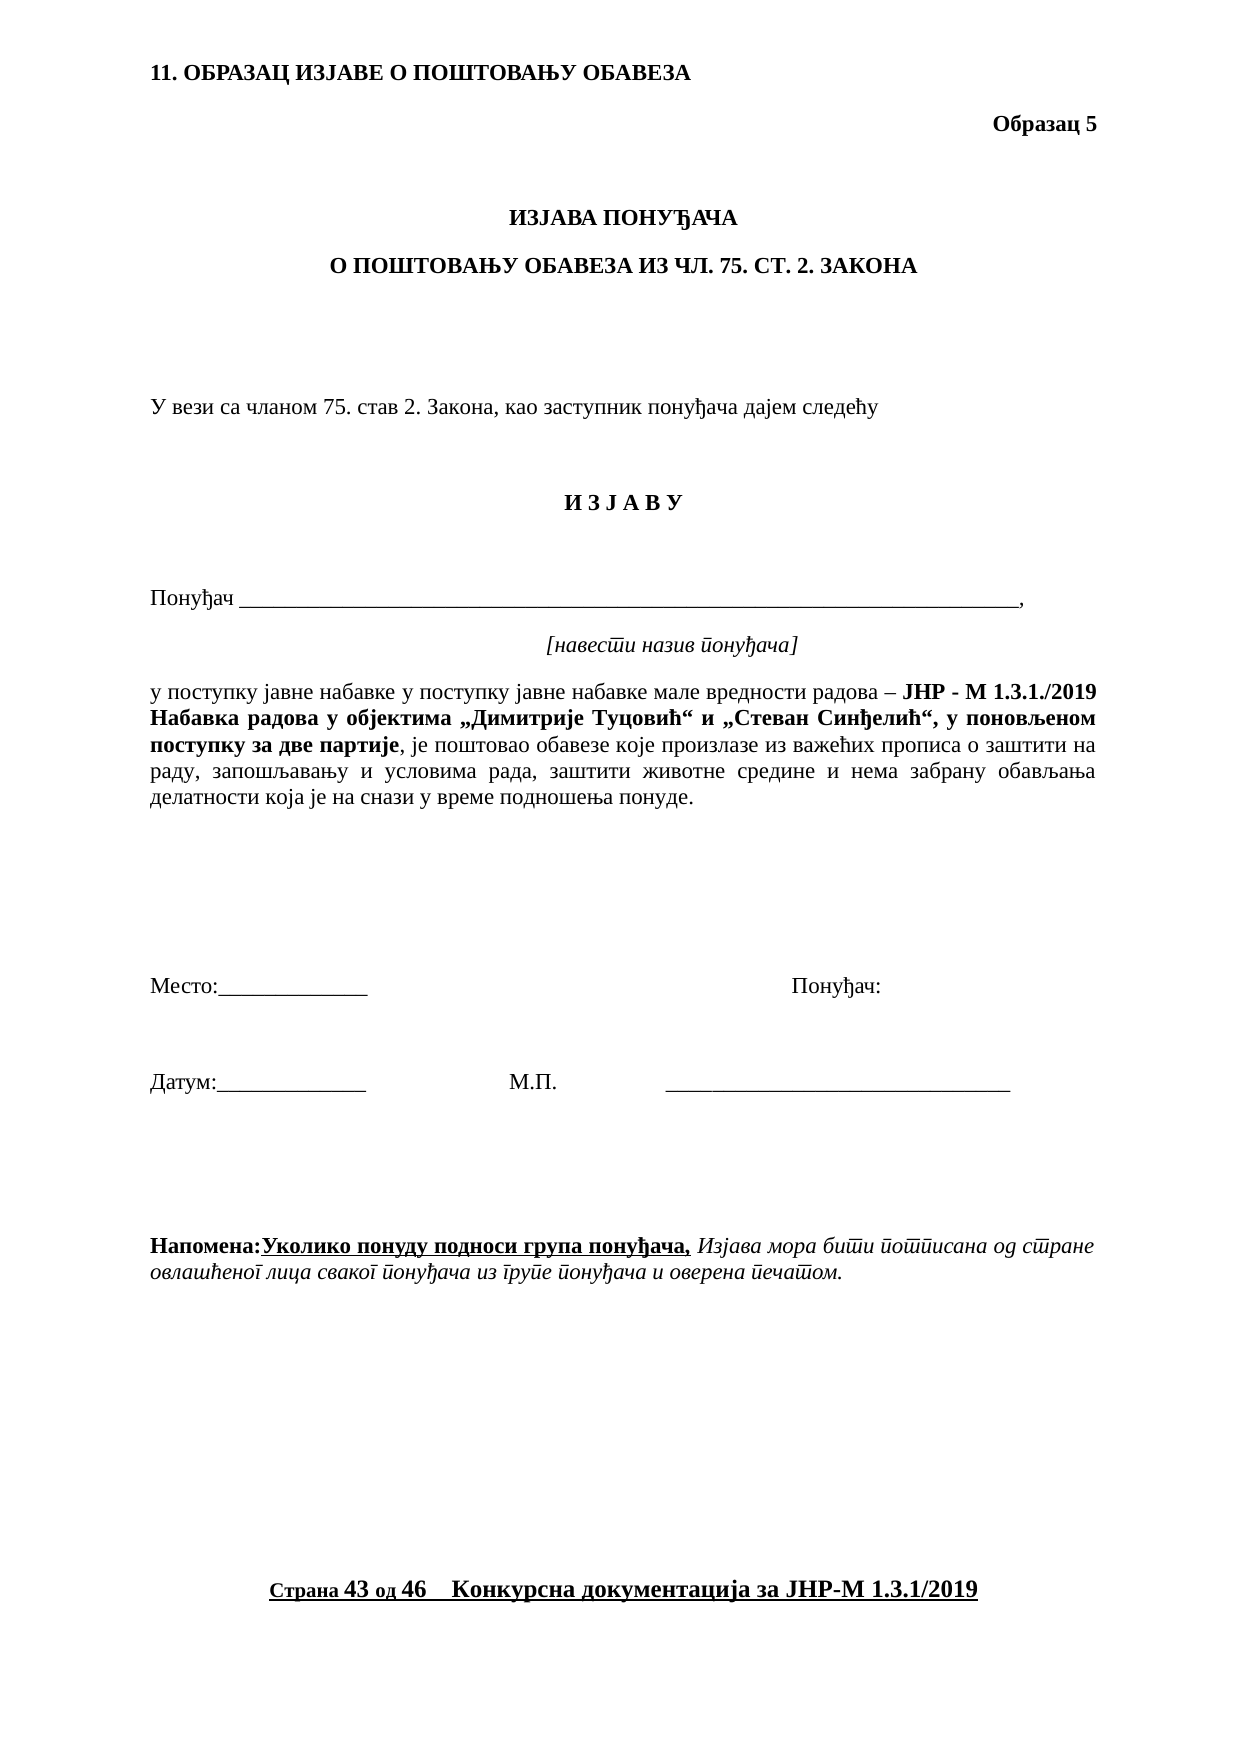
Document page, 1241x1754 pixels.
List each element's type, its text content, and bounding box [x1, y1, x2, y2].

text ИЗЈАВА ПОНУЂАЧА [150, 204, 1097, 231]
text У вези са чланом 75. став 2. Закона, као заступник понуђача дајем следећу [150, 393, 1097, 419]
text Понуђач ____________________________________________________________________, [150, 584, 1097, 610]
text Датум:_____________ М.П. ______________________________ [150, 1068, 1097, 1094]
text И З Ј А В У [150, 489, 1097, 516]
text Место:_____________ Понуђач: [150, 972, 1097, 998]
text 11. ОБРАЗАЦ ИЗЈАВЕ О ПОШТОВАЊУ ОБАВЕЗА [150, 59, 1097, 85]
text Образац 5 [150, 110, 1097, 136]
text Напомена:Уколико понуду подноси група понуђача, Изјава мора бити потписана од стране овлашћеног лица сваког понуђача из групе понуђача и оверена печатом. [150, 1232, 1097, 1285]
text О ПОШТОВАЊУ ОБАВЕЗА ИЗ ЧЛ. 75. СТ. 2. ЗАКОНА [150, 252, 1097, 278]
text [навести назив понуђача] [150, 631, 1097, 657]
text у поступку јавне набавке у поступку јавне набавке мале вредности радова – ЈНР - М 1.3.1./2019 Набавка радова у објектима „Димитрије Туцовић“ и „Стеван Синђелић“, у поновљеном поступку за две партије, је поштовао обавезе које произлазе из важећих прописа о заштити на раду, запошљавању и условима рада, заштити животне средине и нема забрану обављања делатности која је на снази у време подношења понуде. [150, 678, 1097, 810]
